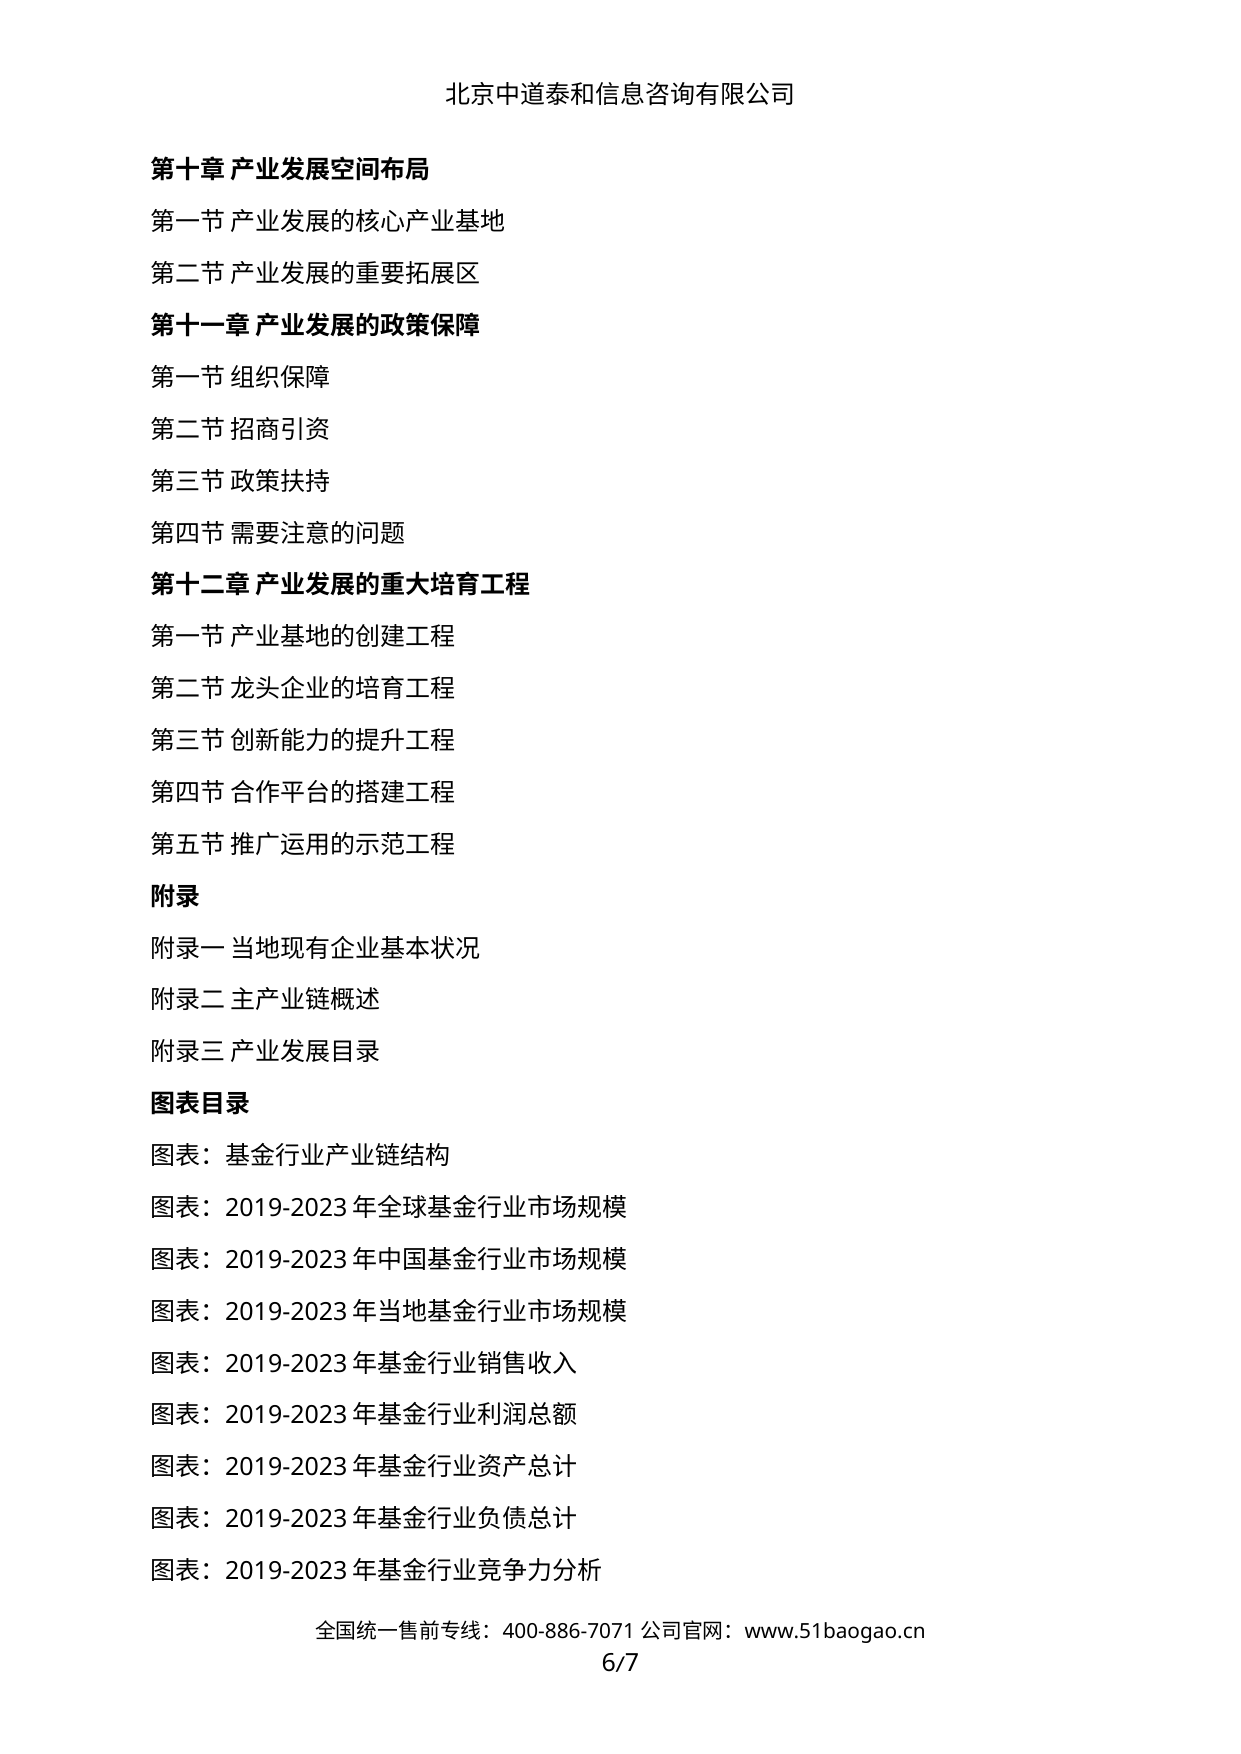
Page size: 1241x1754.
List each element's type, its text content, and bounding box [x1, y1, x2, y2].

text 图表：2019-2023年基金行业销售收入 [150, 1343, 1090, 1379]
text 图表目录 [150, 1084, 1090, 1120]
text 图表：2019-2023年中国基金行业市场规模 [150, 1239, 1090, 1276]
text 附录三 产业发展目录 [150, 1032, 1090, 1068]
text 第一节 产业发展的核心产业基地 [150, 202, 1090, 238]
text 附录二 主产业链概述 [150, 980, 1090, 1016]
text 第四节 需要注意的问题 [150, 513, 1090, 549]
text 图表：2019-2023年当地基金行业市场规模 [150, 1291, 1090, 1327]
text 附录一 当地现有企业基本状况 [150, 928, 1090, 964]
text 图表：2019-2023年全球基金行业市场规模 [150, 1187, 1090, 1224]
text 图表：2019-2023年基金行业资产总计 [150, 1447, 1090, 1483]
text 图表：2019-2023年基金行业利润总额 [150, 1395, 1090, 1431]
text 图表：2019-2023年基金行业竞争力分析 [150, 1551, 1090, 1587]
text 第五节 推广运用的示范工程 [150, 824, 1090, 861]
text 第一节 产业基地的创建工程 [150, 617, 1090, 653]
text 附录 [150, 876, 1090, 912]
text 第三节 政策扶持 [150, 461, 1090, 497]
text 图表：基金行业产业链结构 [150, 1136, 1090, 1172]
text 第四节 合作平台的搭建工程 [150, 772, 1090, 809]
text 第二节 龙头企业的培育工程 [150, 669, 1090, 705]
text 第二节 产业发展的重要拓展区 [150, 254, 1090, 290]
text 第十一章 产业发展的政策保障 [150, 306, 1090, 342]
text 第十章 产业发展空间布局 [150, 150, 1090, 186]
text 第二节 招商引资 [150, 409, 1090, 446]
text 第一节 组织保障 [150, 357, 1090, 394]
text 图表：2019-2023年基金行业负债总计 [150, 1499, 1090, 1535]
text 第十二章 产业发展的重大培育工程 [150, 565, 1090, 601]
text 第三节 创新能力的提升工程 [150, 721, 1090, 757]
